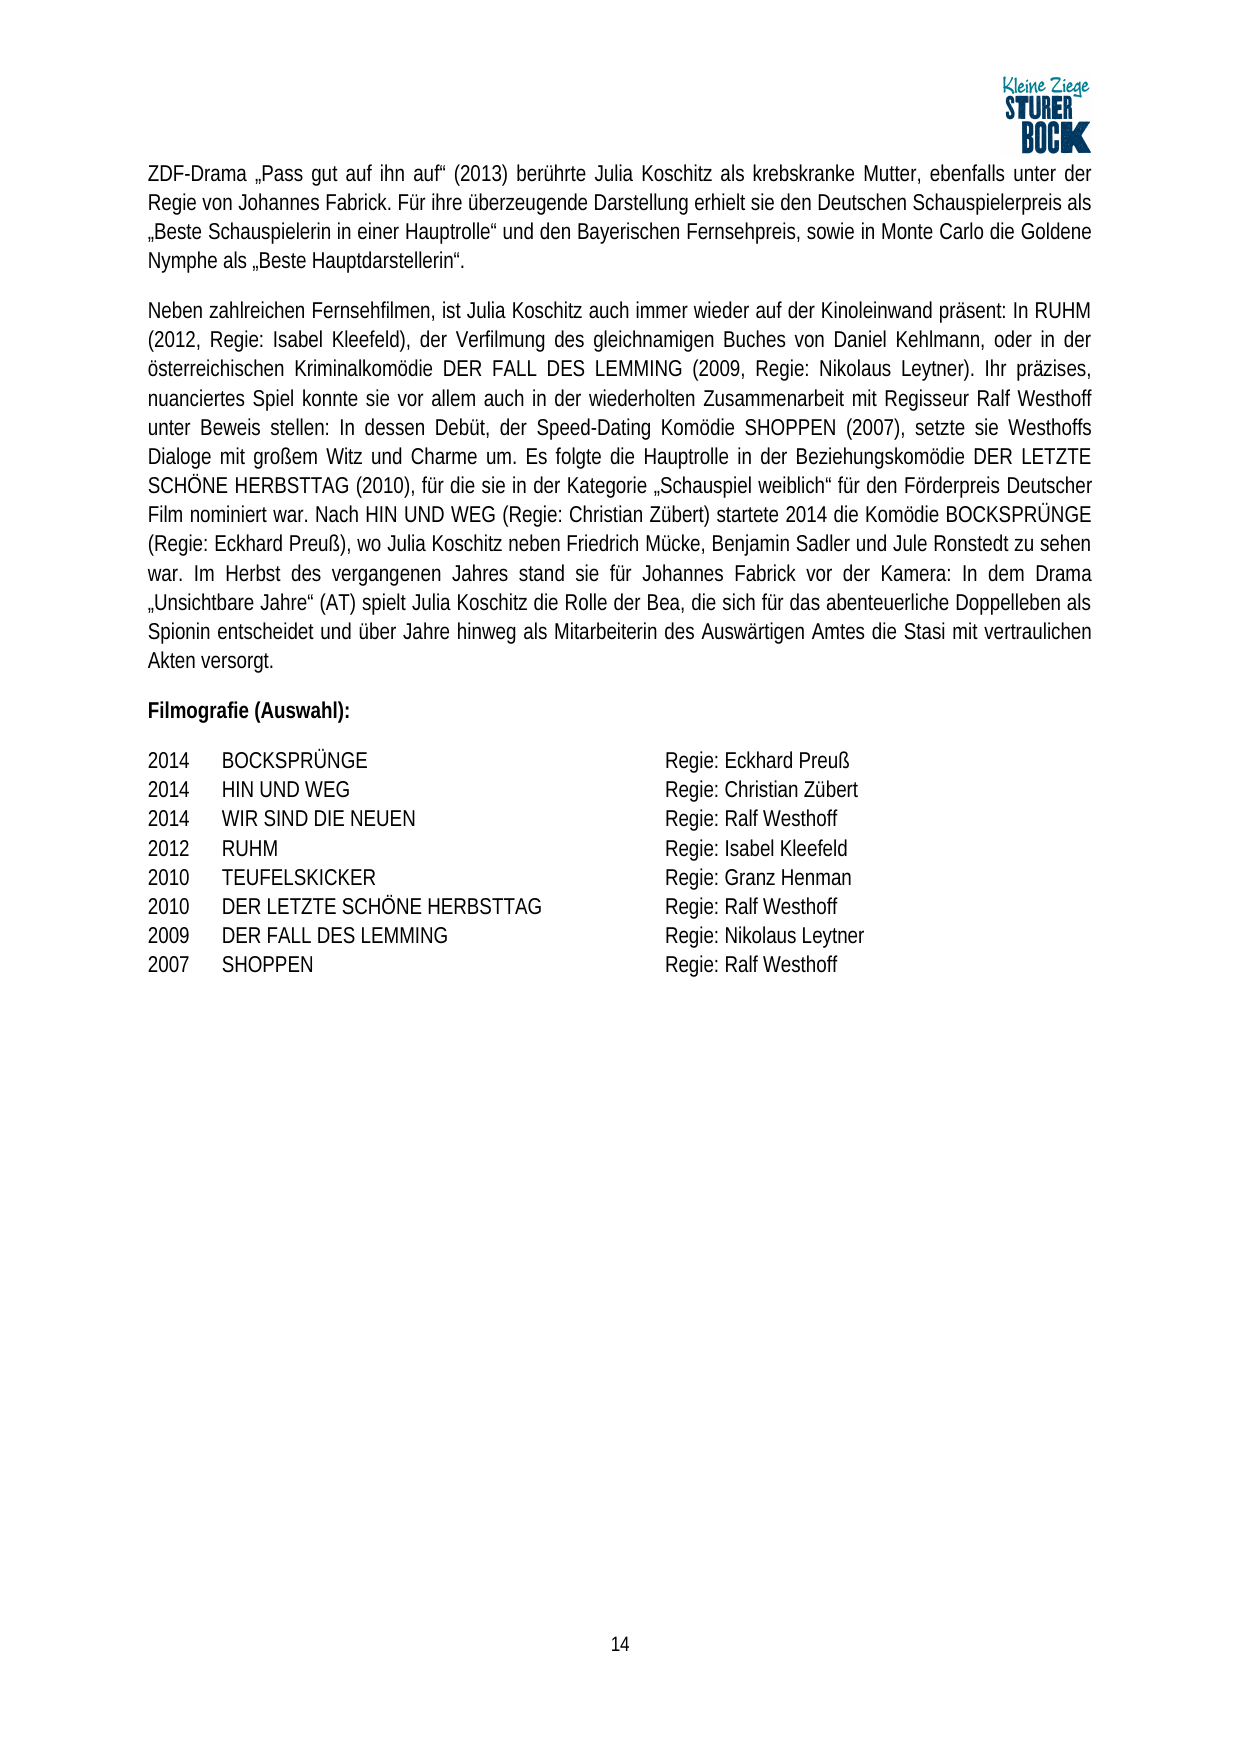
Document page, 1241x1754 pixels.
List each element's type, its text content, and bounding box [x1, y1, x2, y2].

text Neben zahlreichen Fernsehfilmen, ist Julia Koschitz auch immer wieder auf der Kinoleinwand präsent: In RUHM (2012, Regie: Isabel Kleefeld), der Verfilmung des gleichnamigen Buches von Daniel Kehlmann, oder in der österreichischen Kriminalkomödie DER FALL DES LEMMING (2009, Regie: Nikolaus Leytner). Ihr präzises, nuanciertes Spiel konnte sie vor allem auch in der wiederholten Zusammenarbeit mit Regisseur Ralf Westhoff unter Beweis stellen: In dessen Debüt, der Speed-Dating Komödie SHOPPEN (2007), setzte sie Westhoffs Dialoge mit großem Witz und Charme um. Es folgte die Hauptrolle in der Beziehungskomödie DER LETZTE SCHÖNE HERBSTTAG (2010), für die sie in der Kategorie „Schauspiel weiblich“ für den Förderpreis Deutscher Film nominiert war. Nach HIN UND WEG (Regie: Christian Zübert) startete 2014 die Komödie BOCKSPRÜNGE (Regie: Eckhard Preuß), wo Julia Koschitz neben Friedrich Mücke, Benjamin Sadler und Jule Ronstedt zu sehen war. Im Herbst des vergangenen Jahres stand sie für Johannes Fabrick vor der Kamera: In dem Drama „Unsichtbare Jahre“ (AT) spielt Julia Koschitz die Rolle der Bea, die sich für das abenteuerliche Doppelleben als Spionin entscheidet und über Jahre hinweg als Mitarbeiterin des Auswärtigen Amtes die Stasi mit vertraulichen Akten versorgt. [148, 294, 1092, 673]
text 2014 HIN UND WEG Regie: Christian Zübert 2014 WIR SIND DIE NEUEN Regie: Ralf Westhoff [148, 773, 1092, 832]
picture [1001, 73, 1093, 157]
text Filmografie (Auswahl): [148, 694, 1092, 723]
text 2014 BOCKSPRÜNGE Regie: Eckhard Preuß [148, 744, 1092, 773]
text 2012 RUHM Regie: Isabel Kleefeld 2010 TEUFELSKICKER Regie: Granz Henman 2010 DER LETZTE SCHÖNE HERBSTTAG Regie: Ralf Westhoff 2009 DER FALL DES LEMMING Regie: Nikolaus Leytner 2007 SHOPPEN Regie: Ralf Westhoff [148, 832, 1092, 978]
